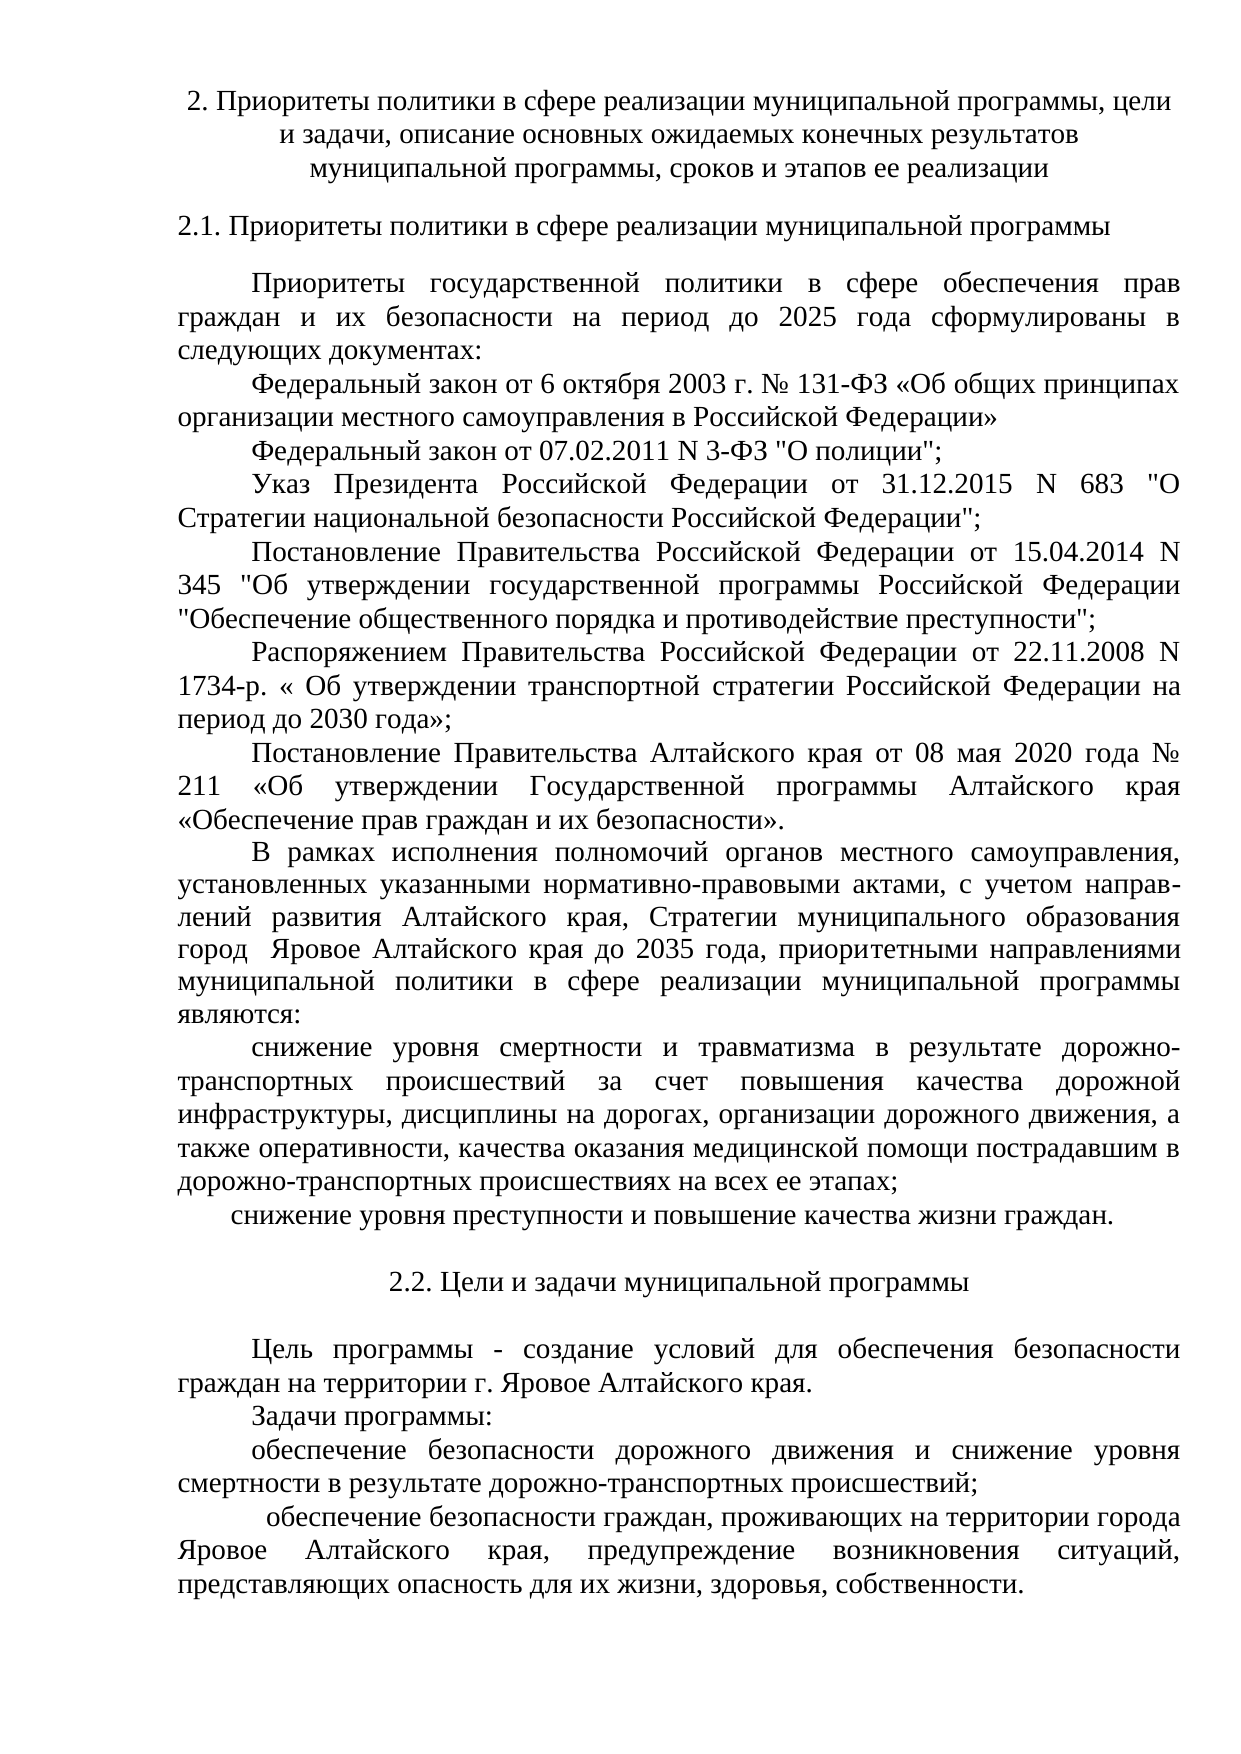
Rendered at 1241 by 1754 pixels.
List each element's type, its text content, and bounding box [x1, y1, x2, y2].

text Постановление Правительства Алтайского края от 08 мая 2020 года № 211 «Об утверждении Государственной программы Алтайского края «Обеспечение прав граждан и их безопасности». [177, 735, 1181, 836]
text Федеральный закон от 6 октября . № 131-ФЗ «Об общих принципах организации местного самоуправления в Российской Федерации» [177, 366, 1181, 433]
text Распоряжением Правительства Российской Федерации от 22.11.2008 N 1734-р. « Об утверждении транспортной стратегии Российской Федерации на период до 2030 года»; [177, 634, 1181, 735]
text Задачи программы: [177, 1398, 1181, 1432]
text 2.1. Приоритеты политики в сфере реализации муниципальной программы [177, 208, 1181, 241]
text Федеральный закон от 07.02.2011 N 3-ФЗ "О полиции"; [177, 433, 1181, 467]
text обеспечение безопасности дорожного движения и снижение уровня смертности в результате дорожно-транспортных происшествий; [177, 1432, 1181, 1499]
text 2.2. Цели и задачи муниципальной программы [177, 1264, 1181, 1298]
text Постановление Правительства Российской Федерации от 15.04.2014 N 345 "Об утверждении государственной программы Российской Федерации "Обеспечение общественного порядка и противодействие преступности"; [177, 534, 1181, 634]
text 2. Приоритеты политики в сфере реализации муниципальной программы, цели и задачи, описание основных ожидаемых конечных результатов муниципальной программы, сроков и этапов ее реализации [177, 83, 1181, 184]
text снижение уровня преступности и повышение качества жизни граждан. [177, 1197, 1181, 1231]
text В рамках исполнения полномочий органов местного самоуправления, установленных указанными нормативно-правовыми актами, с учетом направлений развития Алтайского края, Стратегии муниципального образования город Яровое Алтайского края до 2035 года, приоритетными направлениями муниципальной политики в сфере реализации муниципальной программы являются: [177, 836, 1181, 1029]
text Приоритеты государственной политики в сфере обеспечения прав граждан и их безопасности на период до 2025 года сформулированы в следующих документах: [177, 265, 1181, 366]
text Указ Президента Российской Федерации от 31.12.2015 N 683 "О Стратегии национальной безопасности Российской Федерации"; [177, 467, 1181, 534]
text снижение уровня смертности и травматизма в результате дорожно-транспортных происшествий за счет повышения качества дорожной инфраструктуры, дисциплины на дорогах, организации дорожного движения, а также оперативности, качества оказания медицинской помощи пострадавшим в дорожно-транспортных происшествиях на всех ее этапах; [177, 1029, 1181, 1197]
text Цель программы - создание условий для обеспечения безопасности граждан на территории г. Яровое Алтайского края. [177, 1331, 1181, 1398]
text обеспечение безопасности граждан, проживающих на территории города Яровое Алтайского края, предупреждение возникновения ситуаций, представляющих опасность для их жизни, здоровья, собственности. [177, 1499, 1181, 1599]
